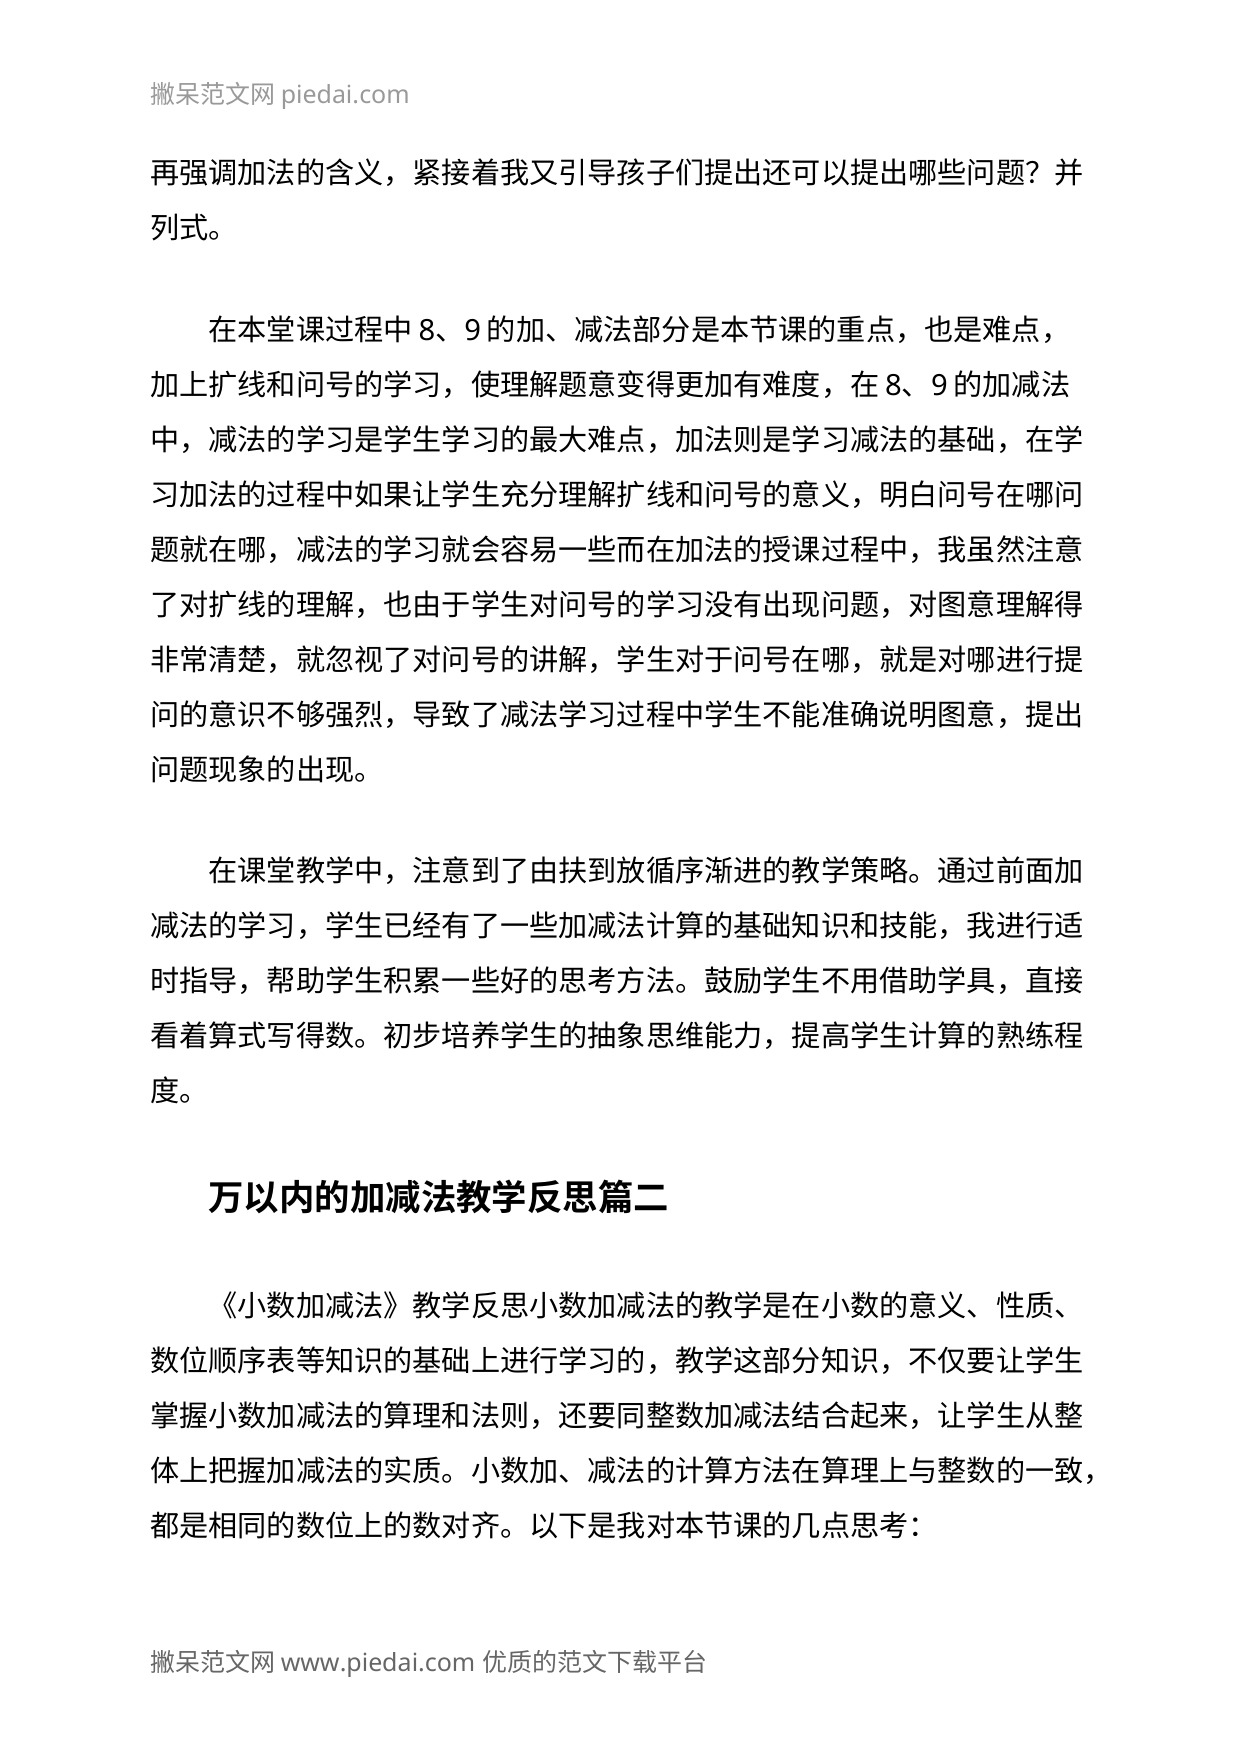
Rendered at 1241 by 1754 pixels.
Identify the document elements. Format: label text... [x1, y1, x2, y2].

text 在本堂课过程中8、9的加、减法部分是本节课的重点，也是难点，加上扩线和问号的学习，使理解题意变得更加有难度，在8、9的加减法中，减法的学习是学生学习的最大难点，加法则是学习减法的基础，在学习加法的过程中如果让学生充分理解扩线和问号的意义，明白问号在哪问题就在哪，减法的学习就会容易一些而在加法的授课过程中，我虽然注意了对扩线的理解，也由于学生对问号的学习没有出现问题，对图意理解得非常清楚，就忽视了对问号的讲解，学生对于问号在哪，就是对哪进行提问的意识不够强烈，导致了减法学习过程中学生不能准确说明图意，提出问题现象的出现。 [150, 307, 1090, 788]
text 万以内的加减法教学反思篇二 [150, 1169, 1090, 1220]
text 《小数加减法》教学反思小数加减法的教学是在小数的意义、性质、数位顺序表等知识的基础上进行学习的，教学这部分知识，不仅要让学生掌握小数加减法的算理和法则，还要同整数加减法结合起来，让学生从整体上把握加减法的实质。小数加、减法的计算方法在算理上与整数的一致，都是相同的数位上的数对齐。以下是我对本节课的几点思考： [150, 1283, 1090, 1544]
text 在课堂教学中，注意到了由扶到放循序渐进的教学策略。通过前面加减法的学习，学生已经有了一些加减法计算的基础知识和技能，我进行适时指导，帮助学生积累一些好的思考方法。鼓励学生不用借助学具，直接看着算式写得数。初步培养学生的抽象思维能力，提高学生计算的熟练程度。 [150, 848, 1090, 1110]
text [150, 150, 1090, 247]
